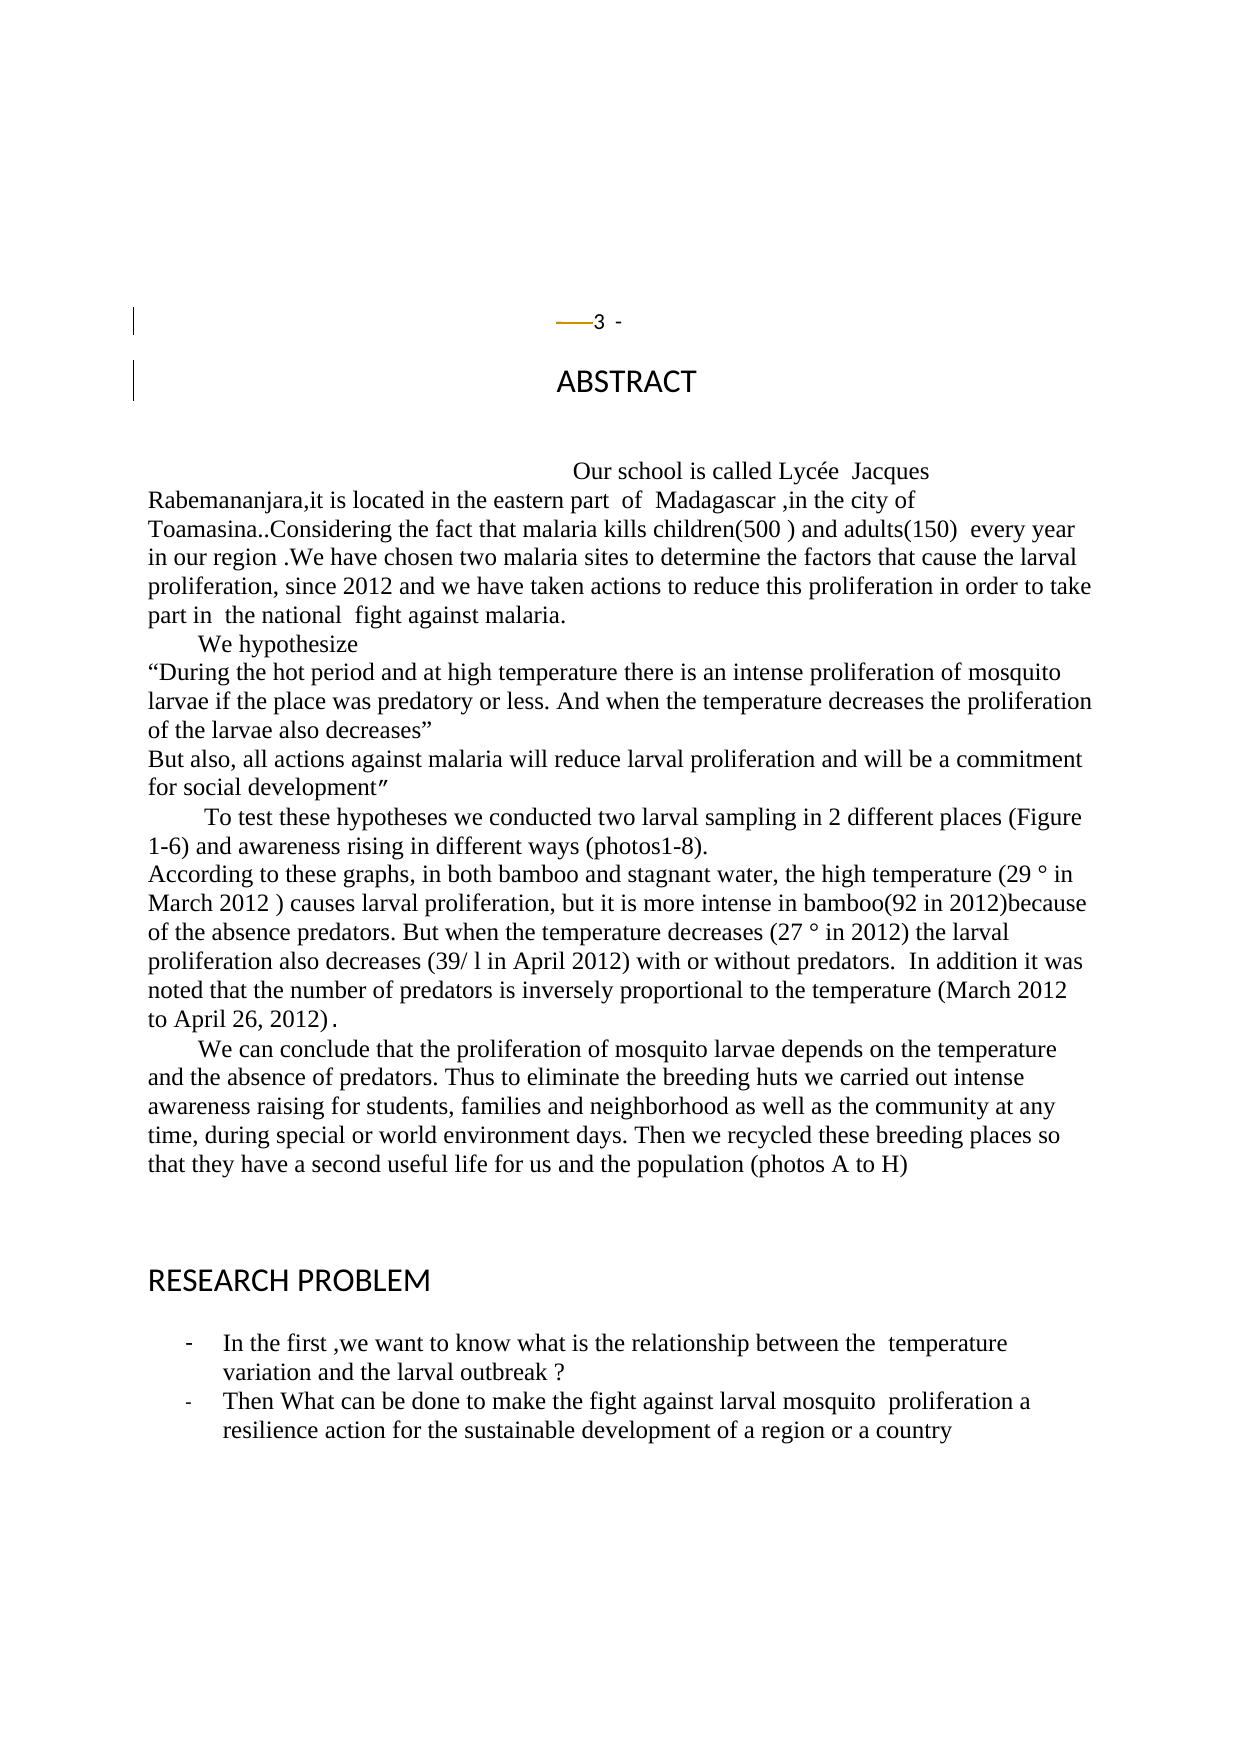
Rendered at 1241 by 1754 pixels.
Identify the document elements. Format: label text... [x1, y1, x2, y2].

list In the first ,we want to know what is the relationship between the temperature variation and the larval outbreak ? [185, 1327, 1092, 1386]
list Then What can be done to make the fight against larval mosquito proliferation a resilience action for the sustainable development of a region or a country [185, 1386, 1092, 1443]
text We hypothesize [148, 629, 1092, 657]
text Our school is called Lycée Jacques Rabemananjara,it is located in the eastern part of Madagascar ,in the city of Toamasina..Considering the fact that malaria kills children(500 ) and adults(150) every year in our region .We have chosen two malaria sites to determine the factors that cause the larval proliferation, since 2012 and we have taken actions to reduce this proliferation in order to take part in the national fight against malaria. [148, 456, 1092, 629]
text We can conclude that the proliferation of mosquito larvae depends on the temperature and the absence of predators. Thus to eliminate the breeding huts we carried out intense awareness raising for students, families and neighborhood as well as the community at any time, during special or world environment days. Then we recycled these breeding places so that they have a second useful life for us and the population (photos A to H) [148, 1034, 1092, 1177]
text According to these graphs, in both bamboo and stagnant water, the high temperature (29 ° in March 2012 ) causes larval proliferation, but it is more intense in bamboo(92 in 2012)because of the absence predators. But when the temperature decreases (27 ° in 2012) the larval proliferation also decreases (39/ l in April 2012) with or without predators. In addition it was noted that the number of predators is inversely proportional to the temperature (March 2012 to April 26, 2012). [148, 859, 1092, 1034]
text “During the hot period and at high temperature there is an intense proliferation of mosquito larvae if the place was predatory or less. And when the temperature decreases the proliferation of the larvae also decreases” [148, 657, 1092, 744]
text ABSTRACT [148, 360, 1092, 401]
list 3 - [556, 307, 1092, 335]
text To test these hypotheses we conducted two larval sampling in 2 different places (Figure 1-6) and awareness rising in different ways (photos1-8). [148, 802, 1092, 859]
text But also, all actions against malaria will reduce larval proliferation and will be a commitment for social development” [148, 744, 1092, 802]
text RESEARCH PROBLEM [148, 1259, 1092, 1300]
